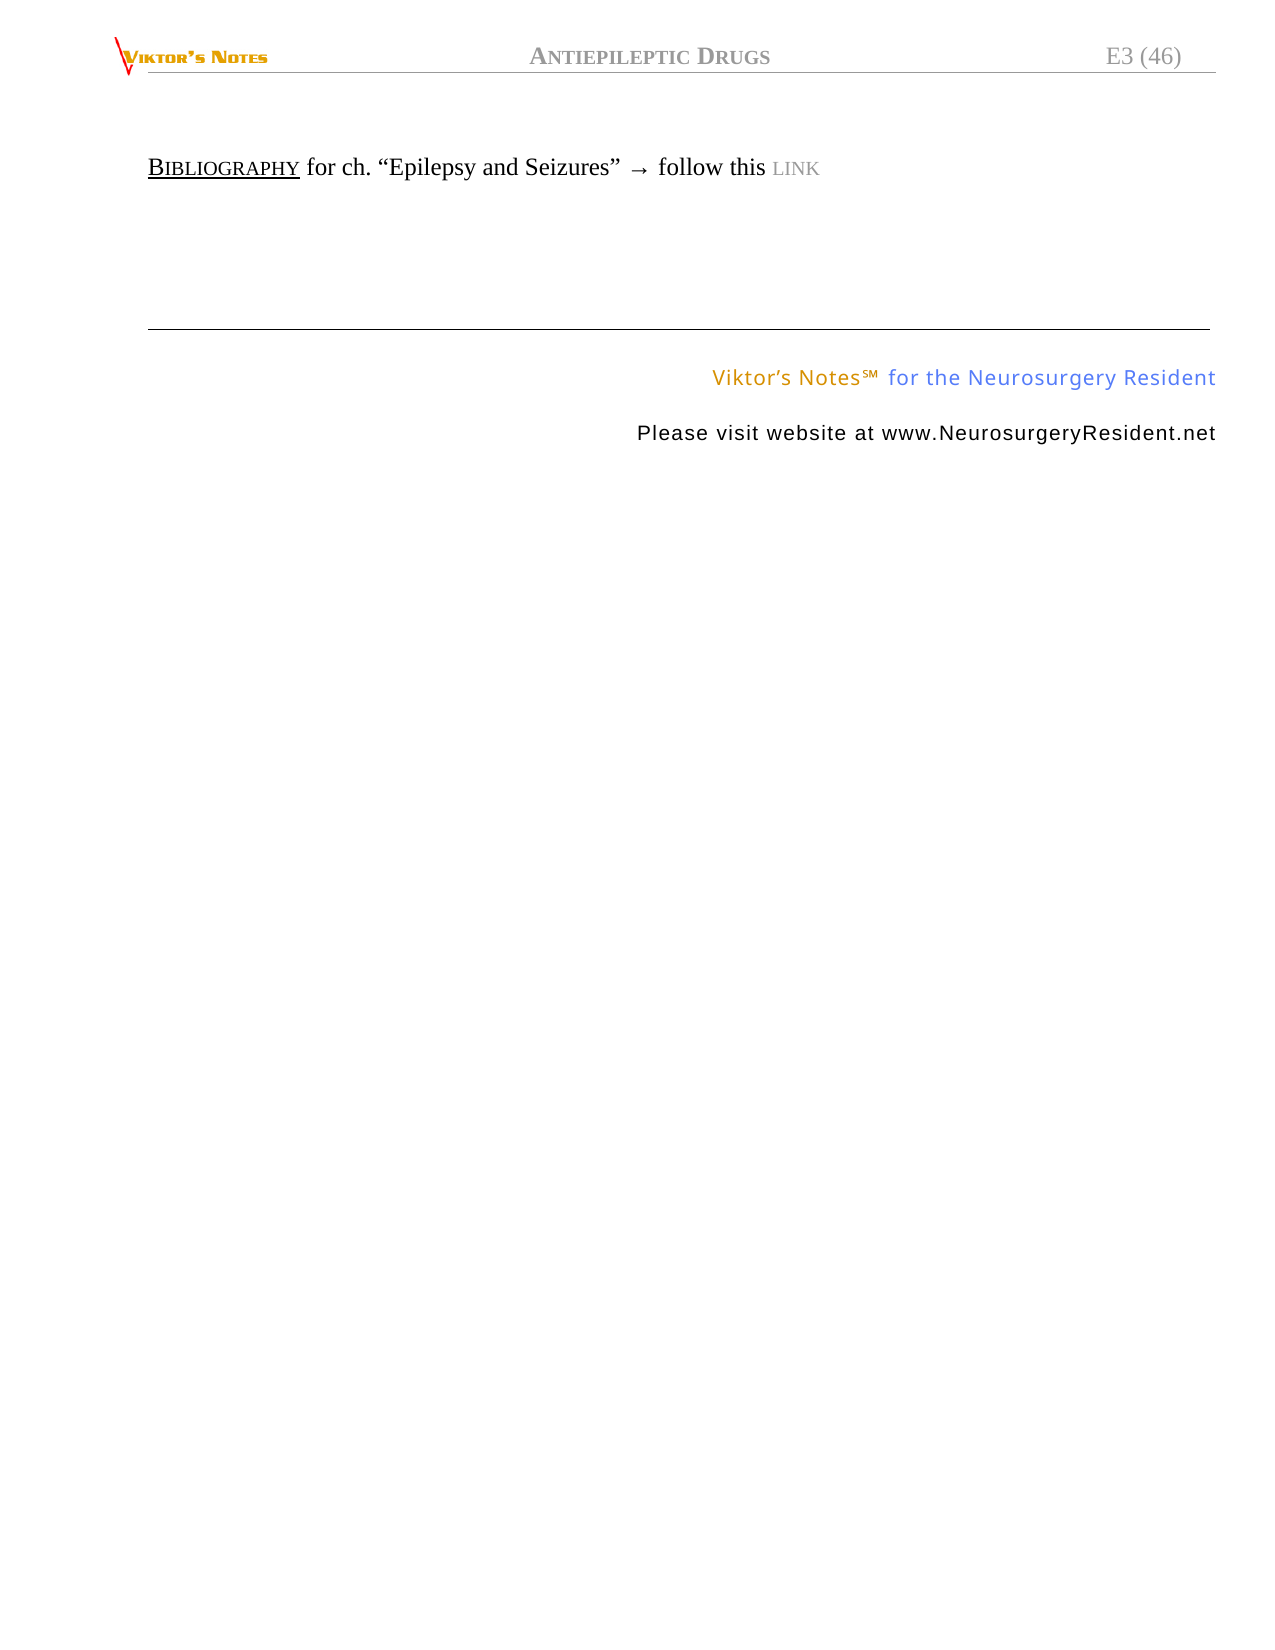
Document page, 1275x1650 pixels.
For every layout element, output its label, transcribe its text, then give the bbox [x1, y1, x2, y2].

picture [112, 37, 269, 78]
text Please visit website at www.NeurosurgeryResident.net [148, 421, 1216, 445]
text Bibliography for ch. “Epilepsy and Seizures” → follow this link [148, 152, 1216, 181]
text Viktor’s Notes℠ for the Neurosurgery Resident [148, 354, 1216, 394]
